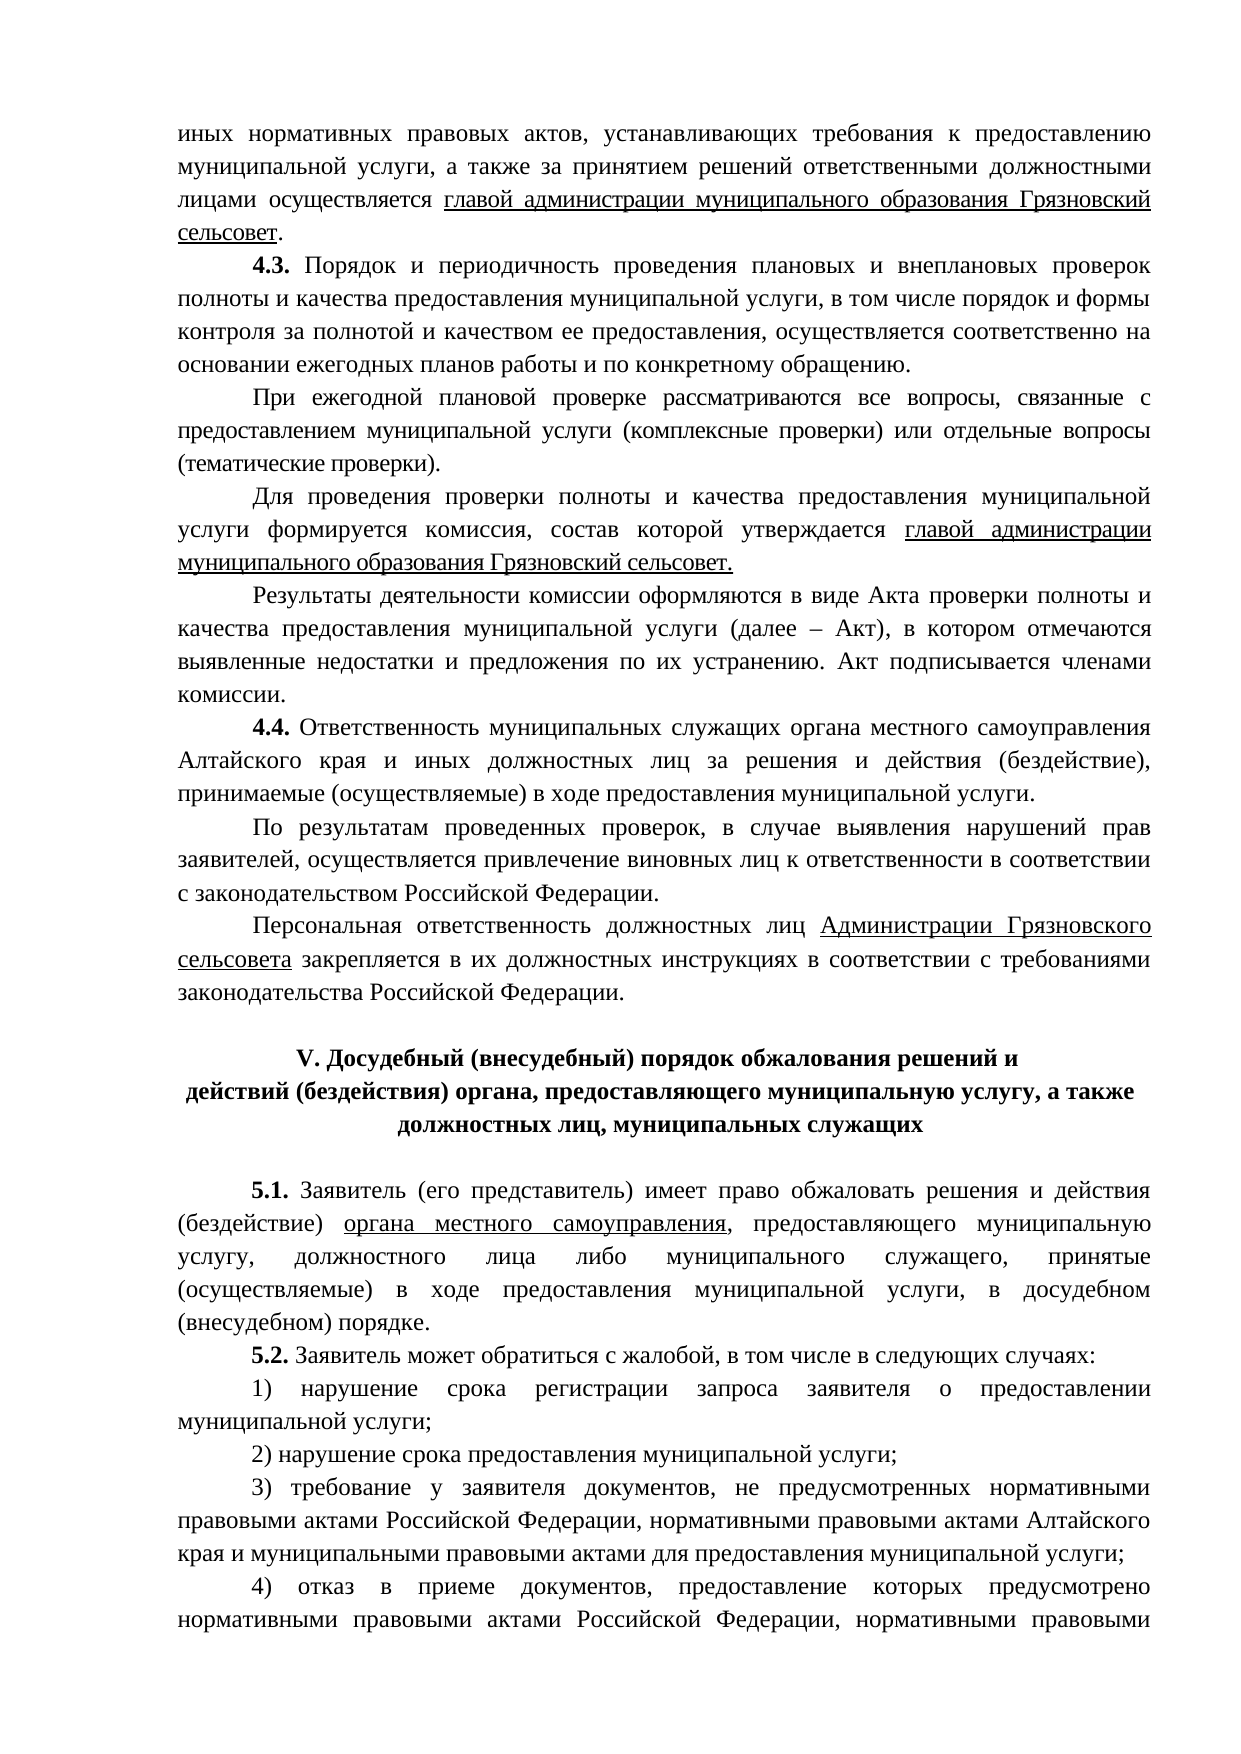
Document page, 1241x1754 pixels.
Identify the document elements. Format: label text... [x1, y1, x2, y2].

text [177, 1571, 1152, 1633]
text Результаты деятельности комиссии оформляются в виде Акта проверки полноты и качества предоставления муниципальной услуги (далее – Акт), в котором отмечаются выявленные недостатки и предложения по их устранению. Акт подписывается членами комиссии. [177, 580, 1152, 708]
text V. Досудебный (внесудебный) порядок обжалования решений и действий (бездействия) органа, предоставляющего муниципальную услугу, а также должностных лиц, муниципальных служащих [177, 1043, 1143, 1137]
text 5.2. Заявитель может обратиться с жалобой, в том числе в следующих случаях: [177, 1340, 1152, 1369]
text При ежегодной плановой проверке рассматриваются все вопросы, связанные с предоставлением муниципальной услуги (комплексные проверки) или отдельные вопросы (тематические проверки). [177, 382, 1152, 477]
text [177, 118, 1152, 246]
text 4.3. Порядок и периодичность проведения плановых и внеплановых проверок полноты и качества предоставления муниципальной услуги, в том числе порядок и формы контроля за полнотой и качеством ее предоставления, осуществляется соответственно на основании ежегодных планов работы и по конкретному обращению. [177, 250, 1152, 378]
text 2) нарушение срока предоставления муниципальной услуги; [177, 1439, 1152, 1468]
text 4.4. Ответственность муниципальных служащих органа местного самоуправления Алтайского края и иных должностных лиц за решения и действия (бездействие), принимаемые (осуществляемые) в ходе предоставления муниципальной услуги. [177, 712, 1152, 807]
text 5.1. Заявитель (его представитель) имеет право обжаловать решения и действия (бездействие) органа местного самоуправления, предоставляющего муниципальную услугу, должностного лица либо муниципального служащего, принятые (осуществляемые) в ходе предоставления муниципальной услуги, в досудебном (внесудебном) порядке. [177, 1175, 1152, 1336]
text 3) требование у заявителя документов, не предусмотренных нормативными правовыми актами Российской Федерации, нормативными правовыми актами Алтайского края и муниципальными правовыми актами для предоставления муниципальной услуги; [177, 1472, 1152, 1567]
text По результатам проведенных проверок, в случае выявления нарушений прав заявителей, осуществляется привлечение виновных лиц к ответственности в соответствии с законодательством Российской Федерации. [177, 812, 1152, 906]
text Персональная ответственность должностных лиц Администрации Грязновского сельсовета закрепляется в их должностных инструкциях в соответствии с требованиями законодательства Российской Федерации. [177, 911, 1152, 1005]
text 1) нарушение срока регистрации запроса заявителя о предоставлении муниципальной услуги; [177, 1373, 1152, 1435]
text Для проведения проверки полноты и качества предоставления муниципальной услуги формируется комиссия, состав которой утверждается главой администрации муниципального образования Грязновский сельсовет. [177, 481, 1152, 576]
